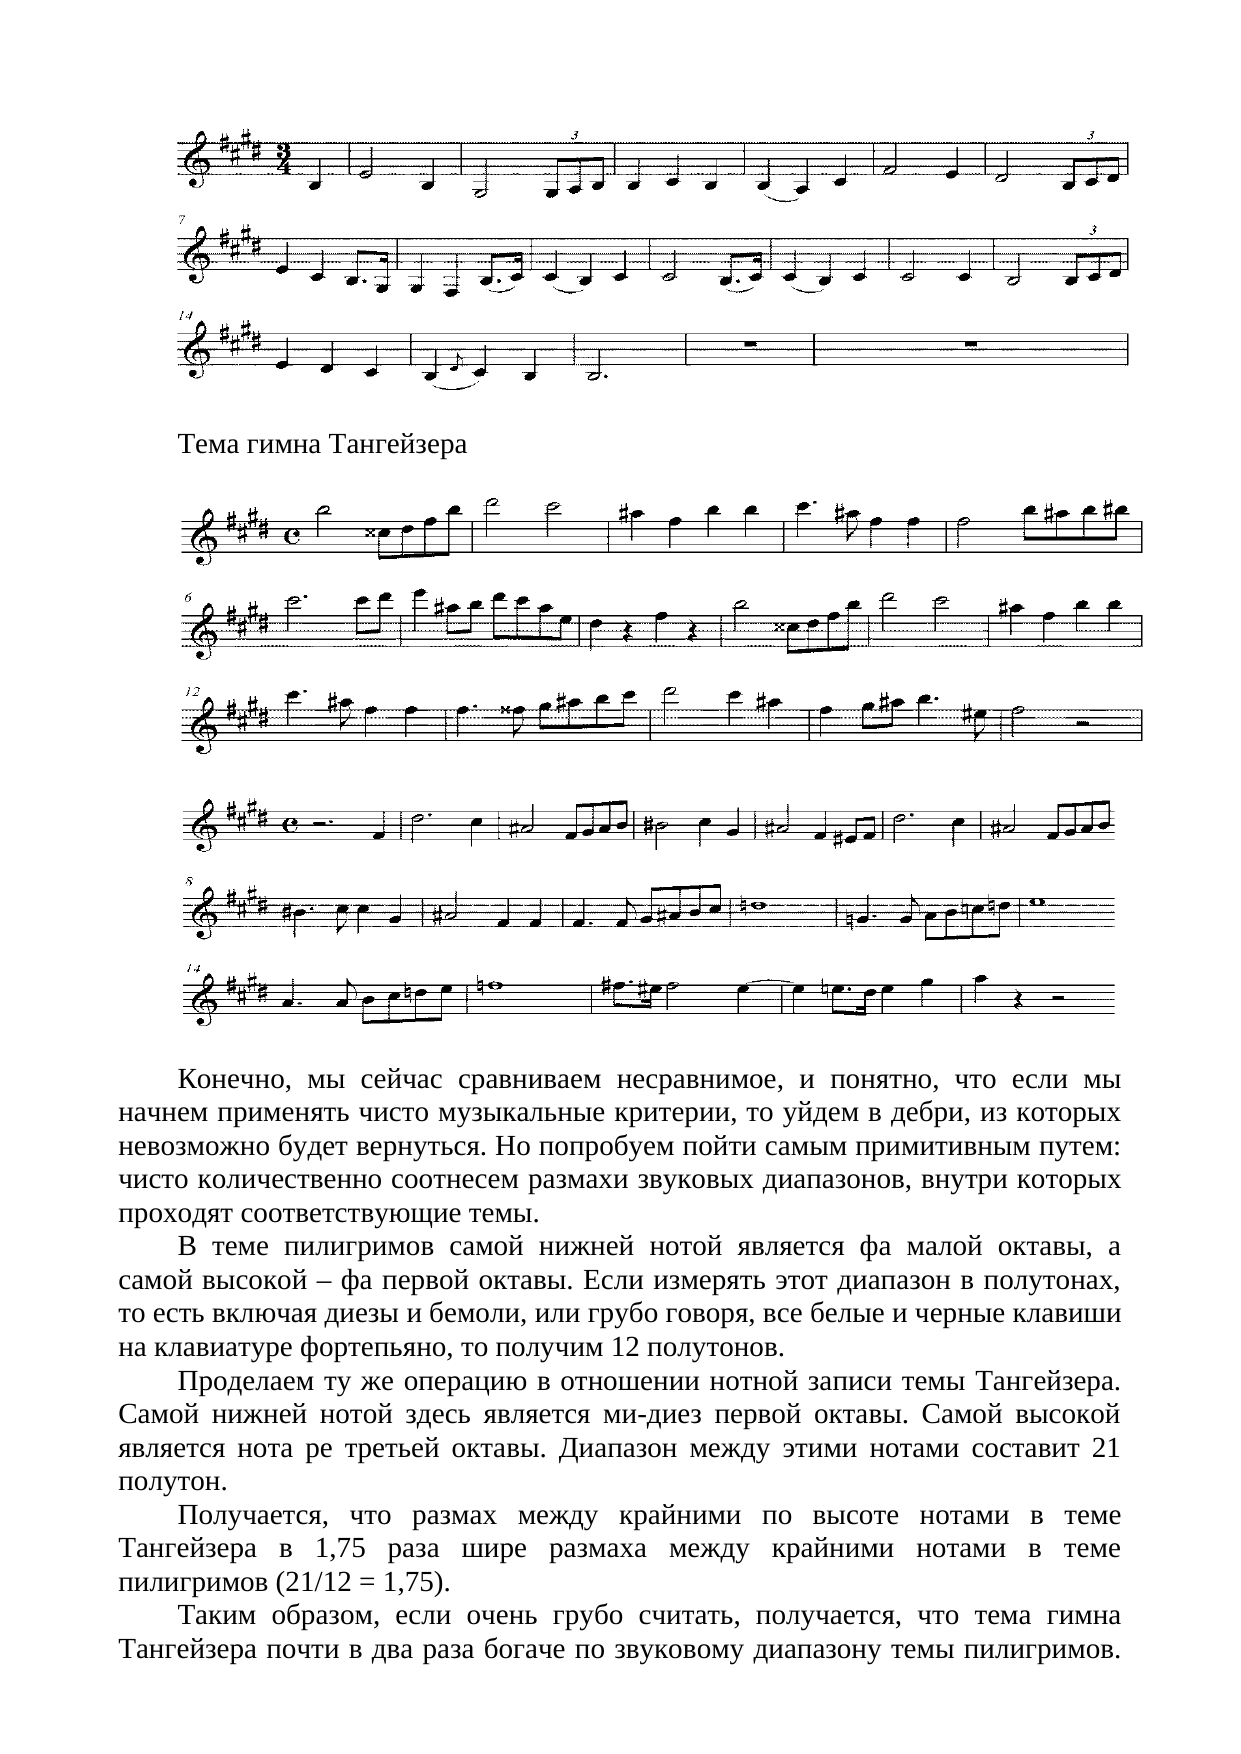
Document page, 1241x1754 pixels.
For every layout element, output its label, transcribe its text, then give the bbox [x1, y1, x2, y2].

text Тема гимна Тангейзера [118, 427, 1122, 460]
picture [177, 788, 1115, 1028]
text Конечно, мы сейчас сравниваем несравнимое, и понятно, что если мы начнем применять чисто музыкальные критерии, то уйдем в дебри, из которых невозможно будет вернуться. Но попробуем пойти самым примитивным путем: чисто количественно соотнесем размахи звуковых диапазонов, внутри которых проходят соответствующие темы. [118, 1061, 1122, 1228]
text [118, 1597, 1122, 1664]
picture [177, 118, 1131, 394]
text Проделаем ту же операцию в отношении нотной записи темы Тангейзера. Самой нижней нотой здесь является ми-диез первой октавы. Самой высокой является нота ре третьей октавы. Диапазон между этими нотами составит 21 полутон. [118, 1363, 1122, 1497]
text Получается, что размах между крайними по высоте нотами в теме Тангейзера в 1,75 раза шире размаха между крайними нотами в теме пилигримов (21/12 = 1,75). [118, 1497, 1122, 1597]
picture [177, 493, 1145, 755]
text В теме пилигримов самой нижней нотой является фа малой октавы, а самой высокой – фа первой октавы. Если измерять этот диапазон в полутонах, то есть включая диезы и бемоли, или грубо говоря, все белые и черные клавиши на клавиатуре фортепьяно, то получим 12 полутонов. [118, 1228, 1122, 1363]
